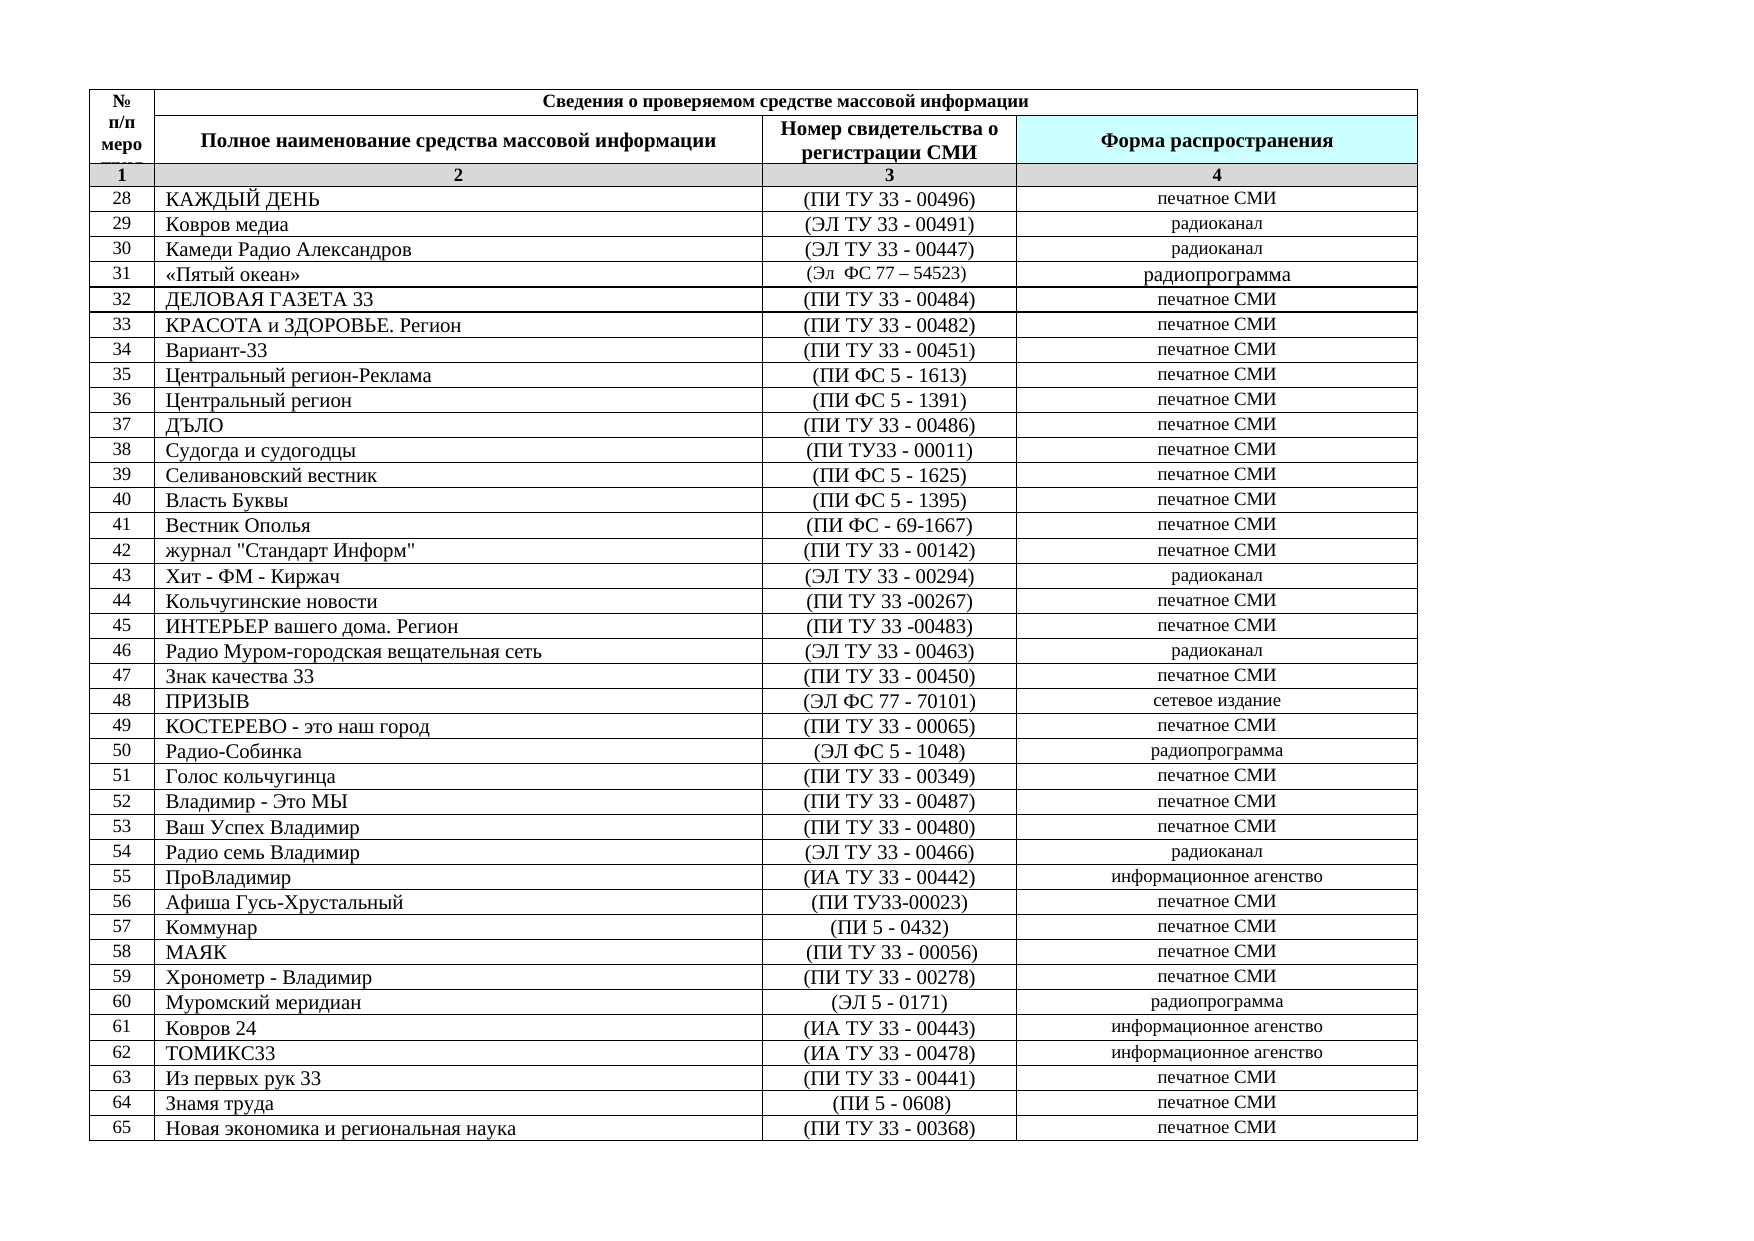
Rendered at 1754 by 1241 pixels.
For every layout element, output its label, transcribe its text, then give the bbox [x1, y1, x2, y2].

table_cell 38 [90, 438, 154, 462]
table_cell 63 [90, 1066, 154, 1090]
table_cell радиоканал [1017, 237, 1417, 261]
table_cell 45 [90, 614, 154, 638]
table_cell информационное агенство [1017, 1015, 1417, 1039]
table_cell (ПИ ТУ 33 - 00451) [763, 338, 1016, 362]
table_cell 64 [90, 1091, 154, 1115]
table_cell (ПИ ФС 5 - 1395) [763, 488, 1016, 512]
table_cell Камеди Радио Александров [155, 237, 762, 261]
table_cell печатное СМИ [1017, 664, 1417, 688]
table_cell печатное СМИ [1017, 488, 1417, 512]
table_cell Центральный регион [155, 388, 762, 412]
table_header Сведения о проверяемом средстве массовой информации [155, 90, 1417, 115]
table_cell ПРИЗЫВ [155, 689, 762, 713]
table_cell ИНТЕРЬЕР вашего дома. Регион [155, 614, 762, 638]
table_cell 50 [90, 739, 154, 763]
table_cell ДЪЛО [155, 413, 762, 437]
table_cell (ПИ ФС 5 - 1625) [763, 463, 1016, 487]
table_cell Радио-Собинка [155, 739, 762, 763]
table_cell печатное СМИ [1017, 539, 1417, 562]
table_cell (Эл ФС 77 – 54523) [763, 262, 1016, 286]
table_cell 58 [90, 940, 154, 964]
table_cell (ПИ ТУ 33 - 00056) [763, 940, 1016, 964]
table_cell 32 [90, 288, 154, 311]
table_cell 29 [90, 212, 154, 236]
table_cell (ПИ ТУ33 - 00011) [763, 438, 1016, 462]
table_cell 53 [90, 815, 154, 839]
table_cell радиоканал [1017, 639, 1417, 663]
table_cell печатное СМИ [1017, 463, 1417, 487]
table_cell (ЭЛ ТУ 33 - 00466) [763, 840, 1016, 864]
table_cell 61 [90, 1015, 154, 1039]
table_cell 59 [90, 965, 154, 989]
table_cell (ЭЛ 5 - 0171) [763, 990, 1016, 1014]
table_cell 41 [90, 513, 154, 537]
table_cell ПроВладимир [155, 865, 762, 889]
table_cell 57 [90, 915, 154, 939]
table_cell КРАСОТА и ЗДОРОВЬЕ. Регион [155, 313, 762, 337]
table_cell (ПИ ТУ 33 - 00487) [763, 790, 1016, 813]
table_cell Коммунар [155, 915, 762, 939]
table_cell (ПИ ТУ 33 - 00065) [763, 714, 1016, 738]
table_cell Номер свидетельства о регистрации СМИ [763, 116, 1016, 163]
table_cell (ПИ ФС 5 - 1613) [763, 363, 1016, 387]
table_cell 52 [90, 790, 154, 813]
table_cell Новая экономика и региональная наука [155, 1116, 762, 1140]
table_cell Голос кольчугинца [155, 764, 762, 788]
table_cell печатное СМИ [1017, 288, 1417, 311]
table_cell радиопрограмма [1017, 739, 1417, 763]
table_cell сетевое издание [1017, 689, 1417, 713]
table_cell (ПИ 5 - 0608) [763, 1091, 1016, 1115]
table_cell информационное агенство [1017, 865, 1417, 889]
table_cell 60 [90, 990, 154, 1014]
table_cell (ПИ ФС - 69-1667) [763, 513, 1016, 537]
table_cell ДЕЛОВАЯ ГАЗЕТА 33 [155, 288, 762, 311]
table_cell 51 [90, 764, 154, 788]
table_cell радиоканал [1017, 840, 1417, 864]
table_cell Радио Муром-городская вещательная сеть [155, 639, 762, 663]
table_cell 55 [90, 865, 154, 889]
table_cell (ПИ ТУ 33 -00267) [763, 589, 1016, 613]
table_cell Хронометр - Владимир [155, 965, 762, 989]
table_cell радиоканал [1017, 564, 1417, 588]
table_cell (ПИ ТУ 33 - 00482) [763, 313, 1016, 337]
table_cell 28 [90, 187, 154, 211]
table_cell печатное СМИ [1017, 413, 1417, 437]
table_cell Вестник Ополья [155, 513, 762, 537]
table_cell КАЖДЫЙ ДЕНЬ [155, 187, 762, 211]
table_cell (ПИ ФС 5 - 1391) [763, 388, 1016, 412]
table_cell Судогда и судогодцы [155, 438, 762, 462]
table_cell печатное СМИ [1017, 940, 1417, 964]
table_cell МАЯК [155, 940, 762, 964]
table_cell (ПИ ТУ 33 -00483) [763, 614, 1016, 638]
table_cell 35 [90, 363, 154, 387]
table_cell радиопрограмма [1017, 990, 1417, 1014]
table_cell 2 [155, 164, 762, 186]
table_cell (ПИ ТУ 33 - 00480) [763, 815, 1016, 839]
table_cell печатное СМИ [1017, 965, 1417, 989]
table_cell (ЭЛ ТУ 33 - 00491) [763, 212, 1016, 236]
table_cell Центральный регион-Реклама [155, 363, 762, 387]
table_cell 1 [90, 164, 154, 186]
table_cell (ПИ ТУ 33 - 00368) [763, 1116, 1016, 1140]
table_cell 36 [90, 388, 154, 412]
table_cell 49 [90, 714, 154, 738]
table_cell 3 [763, 164, 1016, 186]
table_cell Форма распространения [1017, 116, 1417, 163]
table_cell (ЭЛ ФС 77 - 70101) [763, 689, 1016, 713]
table_cell (ЭЛ ФС 5 - 1048) [763, 739, 1016, 763]
table_cell Владимир - Это МЫ [155, 790, 762, 813]
table_cell 30 [90, 237, 154, 261]
table_cell 39 [90, 463, 154, 487]
table_cell 4 [1017, 164, 1417, 186]
table_cell радиопрограмма [1017, 262, 1417, 286]
table_cell 56 [90, 890, 154, 914]
table_cell (ПИ ТУ 33 - 00278) [763, 965, 1016, 989]
table_cell 48 [90, 689, 154, 713]
table_cell 43 [90, 564, 154, 588]
table_cell (ПИ ТУ 33 - 00450) [763, 664, 1016, 688]
table_cell (ИА ТУ 33 - 00443) [763, 1015, 1016, 1039]
table_cell 34 [90, 338, 154, 362]
table_cell (ПИ ТУ33-00023) [763, 890, 1016, 914]
table_cell 47 [90, 664, 154, 688]
table_cell 37 [90, 413, 154, 437]
table_cell (ПИ ТУ 33 - 00496) [763, 187, 1016, 211]
table_cell Из первых рук 33 [155, 1066, 762, 1090]
table_cell Власть Буквы [155, 488, 762, 512]
table_cell Селивановский вестник [155, 463, 762, 487]
table_cell журнал "Стандарт Информ" [155, 539, 762, 562]
table_cell (ИА ТУ 33 - 00442) [763, 865, 1016, 889]
table_cell (ЭЛ ТУ 33 - 00463) [763, 639, 1016, 663]
table_cell Радио семь Владимир [155, 840, 762, 864]
table_cell печатное СМИ [1017, 1091, 1417, 1115]
table_cell (ПИ 5 - 0432) [763, 915, 1016, 939]
table_cell печатное СМИ [1017, 1116, 1417, 1140]
table_cell 42 [90, 539, 154, 562]
table_cell (ПИ ТУ 33 - 00486) [763, 413, 1016, 437]
table_cell Ковров медиа [155, 212, 762, 236]
table_cell 54 [90, 840, 154, 864]
table_cell Ваш Успех Владимир [155, 815, 762, 839]
table_cell печатное СМИ [1017, 187, 1417, 211]
table_cell (ПИ ТУ 33 - 00441) [763, 1066, 1016, 1090]
table_cell Вариант-33 [155, 338, 762, 362]
table_cell Полное наименование средства массовой информации [155, 116, 762, 163]
table_header № п/п мероприятия [90, 90, 154, 163]
table_cell печатное СМИ [1017, 589, 1417, 613]
table_cell печатное СМИ [1017, 513, 1417, 537]
table_cell печатное СМИ [1017, 790, 1417, 813]
table_cell 62 [90, 1041, 154, 1064]
table_cell информационное агенство [1017, 1041, 1417, 1064]
table_cell печатное СМИ [1017, 1066, 1417, 1090]
table_cell Афиша Гусь-Хрустальный [155, 890, 762, 914]
table_cell радиоканал [1017, 212, 1417, 236]
table_cell печатное СМИ [1017, 363, 1417, 387]
table_cell Кольчугинские новости [155, 589, 762, 613]
table_cell Ковров 24 [155, 1015, 762, 1039]
table_cell печатное СМИ [1017, 915, 1417, 939]
table_cell печатное СМИ [1017, 338, 1417, 362]
table_cell (ЭЛ ТУ 33 - 00294) [763, 564, 1016, 588]
table_cell КОСТЕРЕВО - это наш город [155, 714, 762, 738]
table_cell печатное СМИ [1017, 764, 1417, 788]
table_cell печатное СМИ [1017, 438, 1417, 462]
table_cell печатное СМИ [1017, 313, 1417, 337]
table_cell ТОМИКС33 [155, 1041, 762, 1064]
table_cell 44 [90, 589, 154, 613]
table_cell (ИА ТУ 33 - 00478) [763, 1041, 1016, 1064]
table_cell печатное СМИ [1017, 614, 1417, 638]
table_cell 31 [90, 262, 154, 286]
table_cell (ПИ ТУ 33 - 00484) [763, 288, 1016, 311]
table_cell Знак качества 33 [155, 664, 762, 688]
table_cell Хит - ФМ - Киржач [155, 564, 762, 588]
table_cell (ПИ ТУ 33 - 00349) [763, 764, 1016, 788]
table_cell печатное СМИ [1017, 890, 1417, 914]
table_cell 40 [90, 488, 154, 512]
table_cell Муромский меридиан [155, 990, 762, 1014]
table_cell печатное СМИ [1017, 388, 1417, 412]
table_cell «Пятый океан» [155, 262, 762, 286]
table_cell 65 [90, 1116, 154, 1140]
table_cell (ПИ ТУ 33 - 00142) [763, 539, 1016, 562]
table_cell (ЭЛ ТУ 33 - 00447) [763, 237, 1016, 261]
table_cell печатное СМИ [1017, 815, 1417, 839]
table_cell 46 [90, 639, 154, 663]
table_cell печатное СМИ [1017, 714, 1417, 738]
table_cell Знамя труда [155, 1091, 762, 1115]
table_cell 33 [90, 313, 154, 337]
